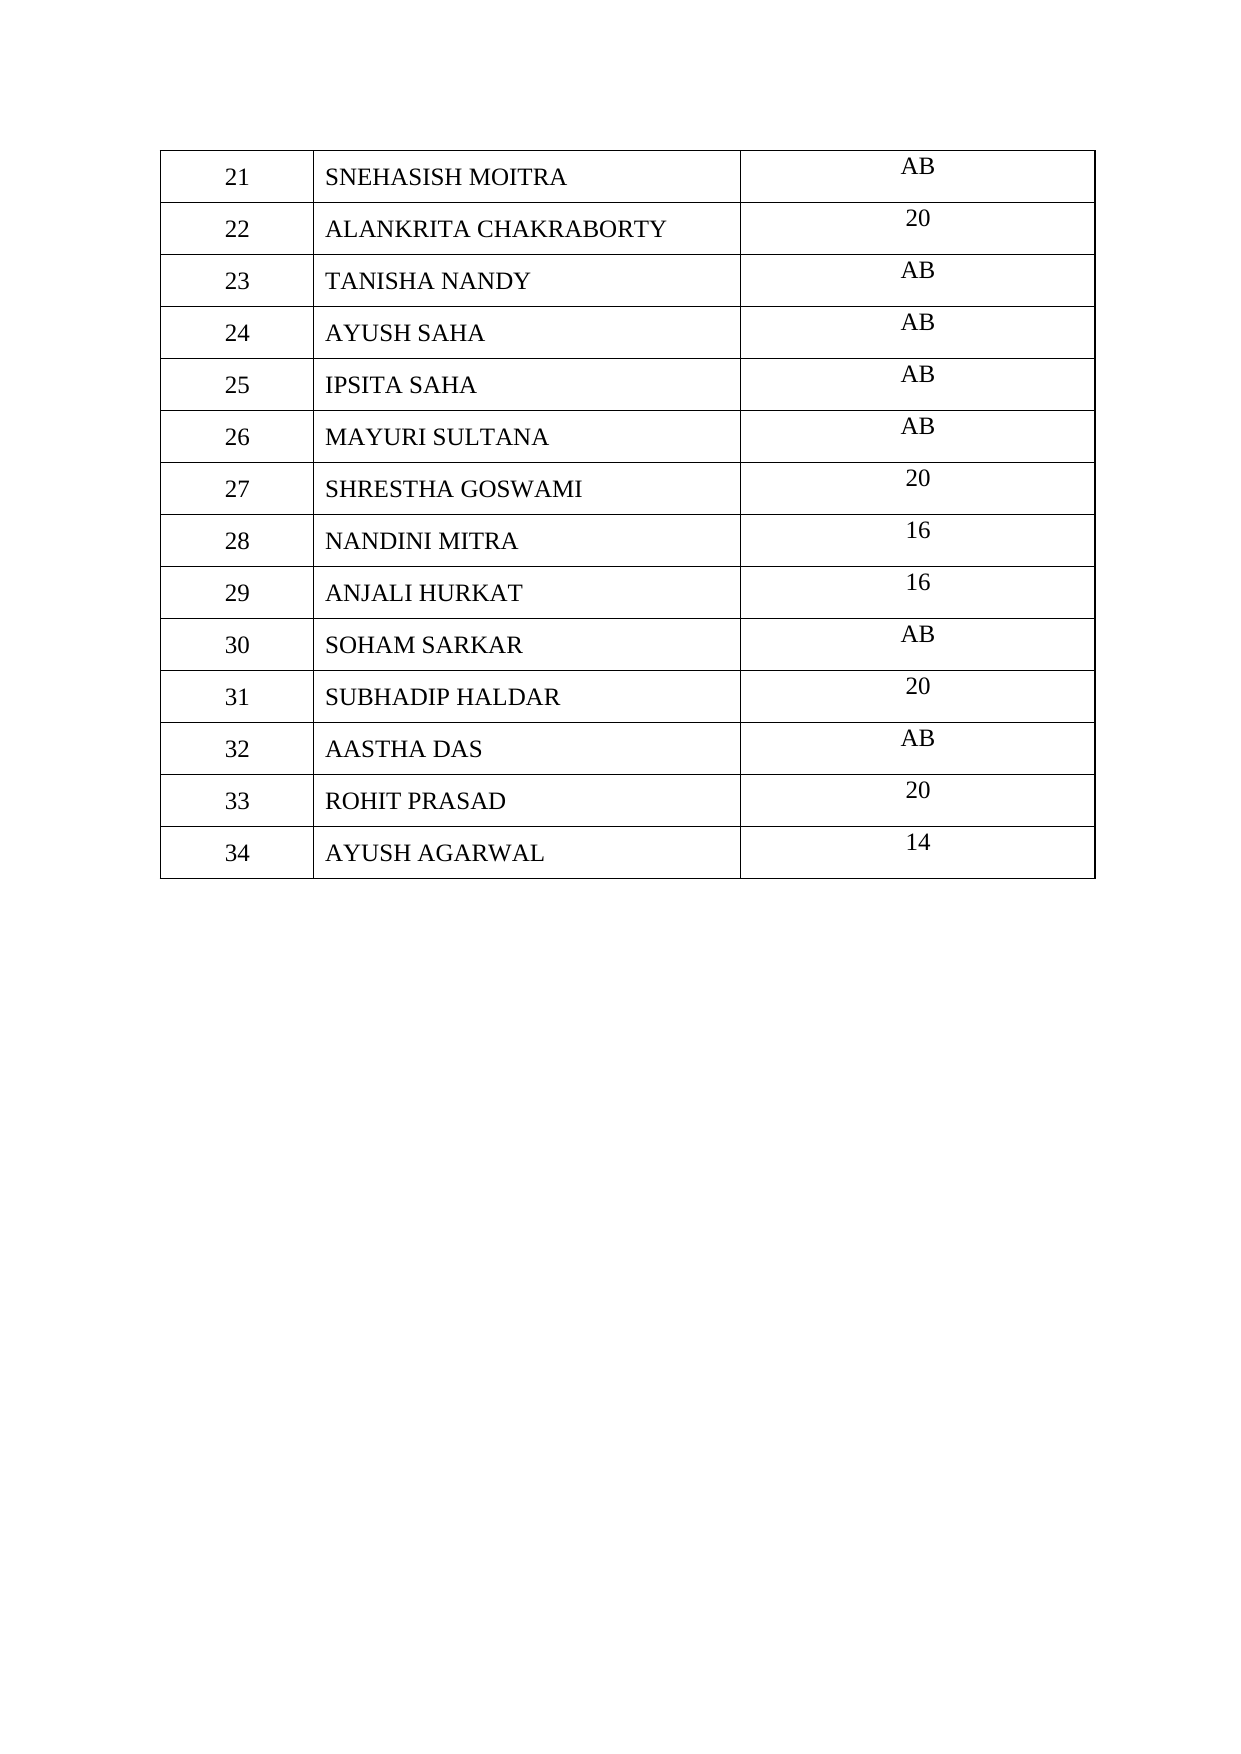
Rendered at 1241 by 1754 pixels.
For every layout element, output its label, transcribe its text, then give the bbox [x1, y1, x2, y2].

table_cell SNEHASISH MOITRA [314, 151, 740, 202]
table_cell 20 [741, 203, 1094, 254]
table_cell AYUSH SAHA [314, 307, 740, 358]
table_cell NANDINI MITRA [314, 515, 740, 566]
table_cell AB [741, 411, 1094, 462]
table_cell SHRESTHA GOSWAMI [314, 463, 740, 514]
table_cell 33 [161, 775, 313, 826]
table_cell 34 [161, 827, 313, 878]
table_cell 20 [741, 463, 1094, 514]
table_cell 31 [161, 671, 313, 722]
table_cell AB [741, 619, 1094, 670]
table_cell 24 [161, 307, 313, 358]
table_cell AB [741, 723, 1094, 774]
table_cell 26 [161, 411, 313, 462]
table_cell 28 [161, 515, 313, 566]
table_cell AB [741, 359, 1094, 410]
table_cell ANJALI HURKAT [314, 567, 740, 618]
table_cell IPSITA SAHA [314, 359, 740, 410]
table_cell SUBHADIP HALDAR [314, 671, 740, 722]
table_cell AB [741, 307, 1094, 358]
table_cell 20 [741, 775, 1094, 826]
table_cell 14 [741, 827, 1094, 878]
table_cell 21 [161, 151, 313, 202]
table_cell TANISHA NANDY [314, 255, 740, 306]
table_cell AB [741, 255, 1094, 306]
table_cell 16 [741, 515, 1094, 566]
table_cell 29 [161, 567, 313, 618]
table_cell 20 [741, 671, 1094, 722]
table_cell MAYURI SULTANA [314, 411, 740, 462]
table_cell SOHAM SARKAR [314, 619, 740, 670]
table_cell 22 [161, 203, 313, 254]
table_cell 16 [741, 567, 1094, 618]
table_cell 30 [161, 619, 313, 670]
table_cell AYUSH AGARWAL [314, 827, 740, 878]
table_cell AB [741, 151, 1094, 202]
table_cell ALANKRITA CHAKRABORTY [314, 203, 740, 254]
table_cell 32 [161, 723, 313, 774]
table_cell ROHIT PRASAD [314, 775, 740, 826]
table_cell 27 [161, 463, 313, 514]
table_cell 23 [161, 255, 313, 306]
table_cell 25 [161, 359, 313, 410]
table_cell AASTHA DAS [314, 723, 740, 774]
